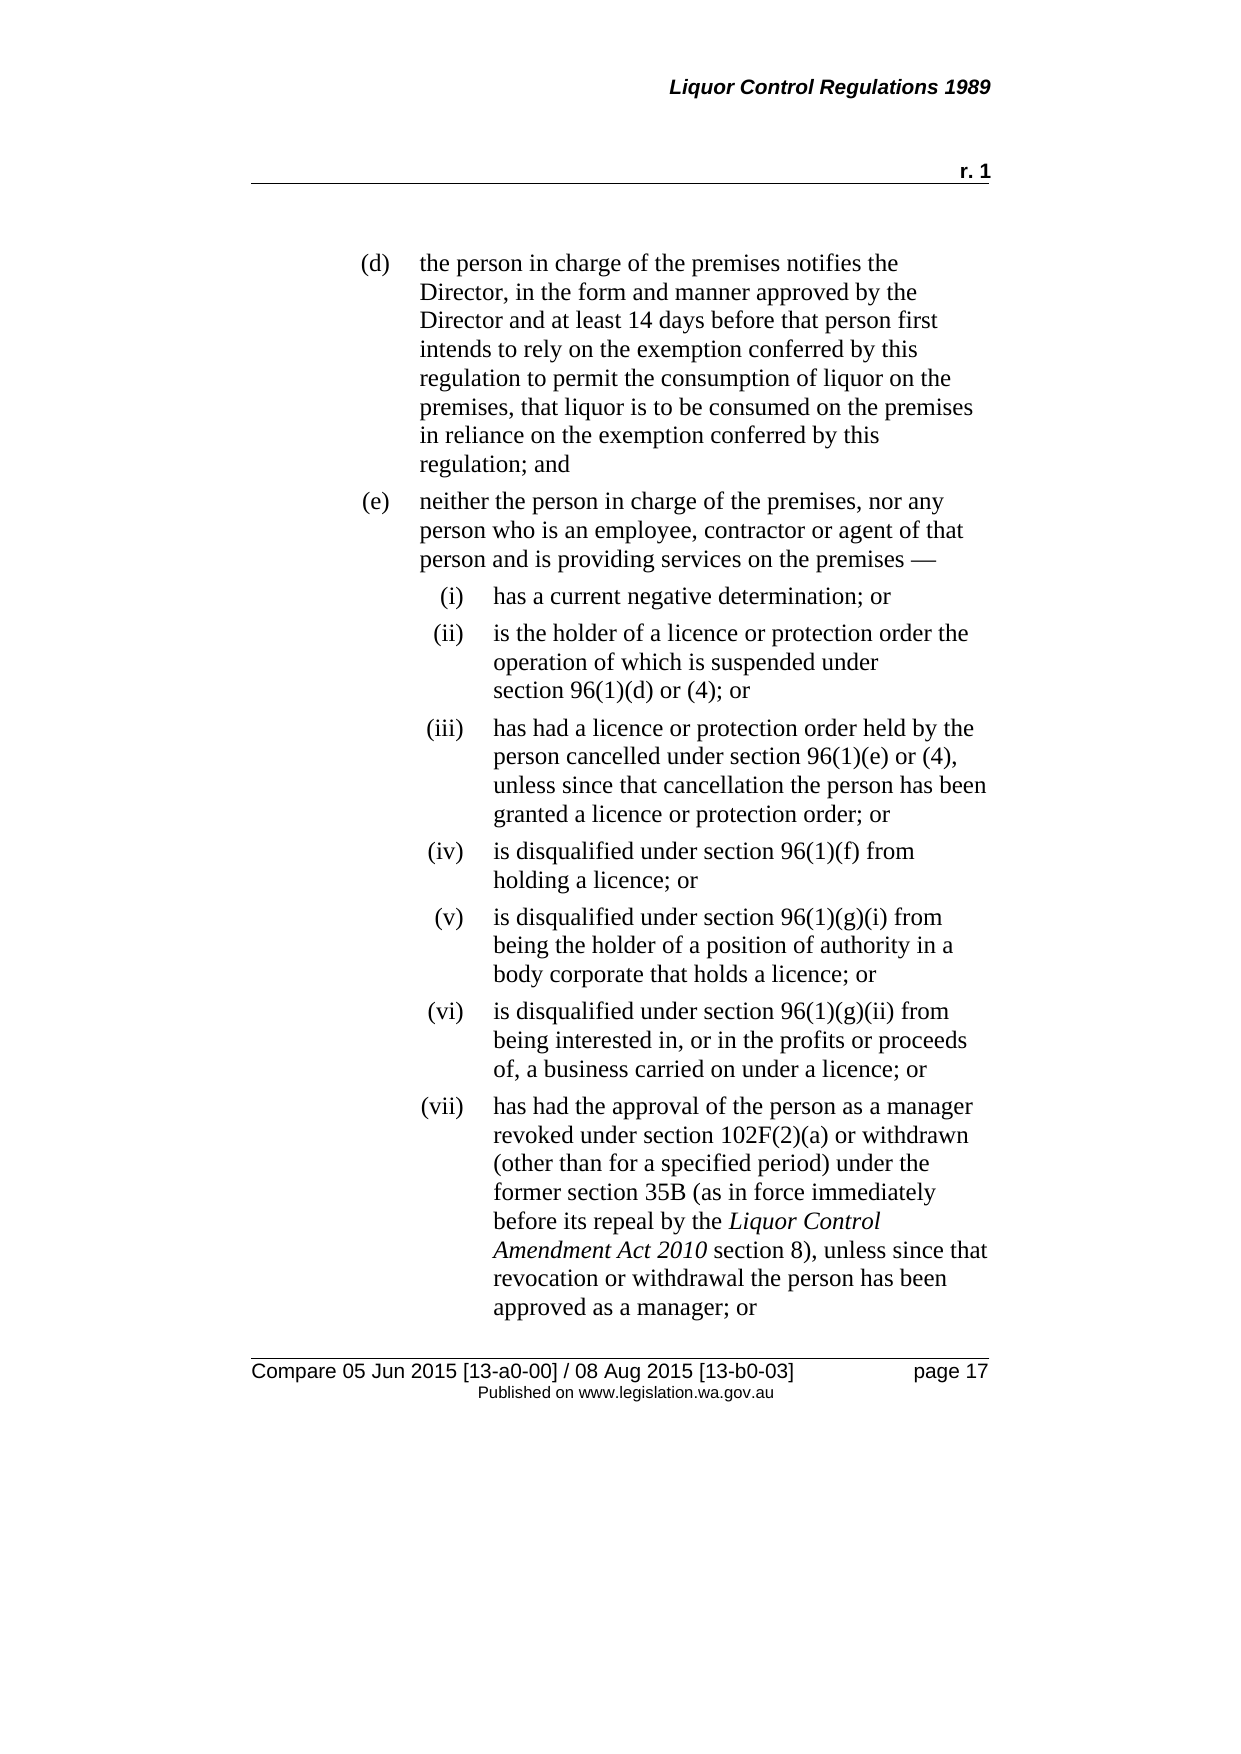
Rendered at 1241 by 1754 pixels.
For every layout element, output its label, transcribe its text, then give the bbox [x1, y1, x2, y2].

text (iv) is disqualified under section 96(1)(f) from holding a licence; or [251, 836, 989, 893]
text (vii) has had the approval of the person as a manager revoked under section 102F(2)(a) or withdrawn (other than for a specified period) under the former section 35B (as in force immediately before its repeal by the Liquor Control Amendment Act 2010 section 8), unless since that revocation or withdrawal the person has been approved as a manager; or [251, 1091, 989, 1321]
text (e) neither the person in charge of the premises, nor any person who is an employee, contractor or agent of that person and is providing services on the premises — [251, 486, 989, 573]
text (d) the person in charge of the premises notifies the Director, in the form and manner approved by the Director and at least 14 days before that person first intends to rely on the exemption conferred by this regulation to permit the consumption of liquor on the premises, that liquor is to be consumed on the premises in reliance on the exemption conferred by this regulation; and [251, 248, 989, 478]
text (iii) has had a licence or protection order held by the person cancelled under section 96(1)(e) or (4), unless since that cancellation the person has been granted a licence or protection order; or [251, 713, 989, 828]
text (v) is disqualified under section 96(1)(g)(i) from being the holder of a position of authority in a body corporate that holds a licence; or [251, 902, 989, 988]
text (vi) is disqualified under section 96(1)(g)(ii) from being interested in, or in the profits or proceeds of, a business carried on under a licence; or [251, 996, 989, 1083]
text (i) has a current negative determination; or [251, 581, 989, 610]
text (ii) is the holder of a licence or protection order the operation of which is suspended under section 96(1)(d) or (4); or [251, 618, 989, 704]
